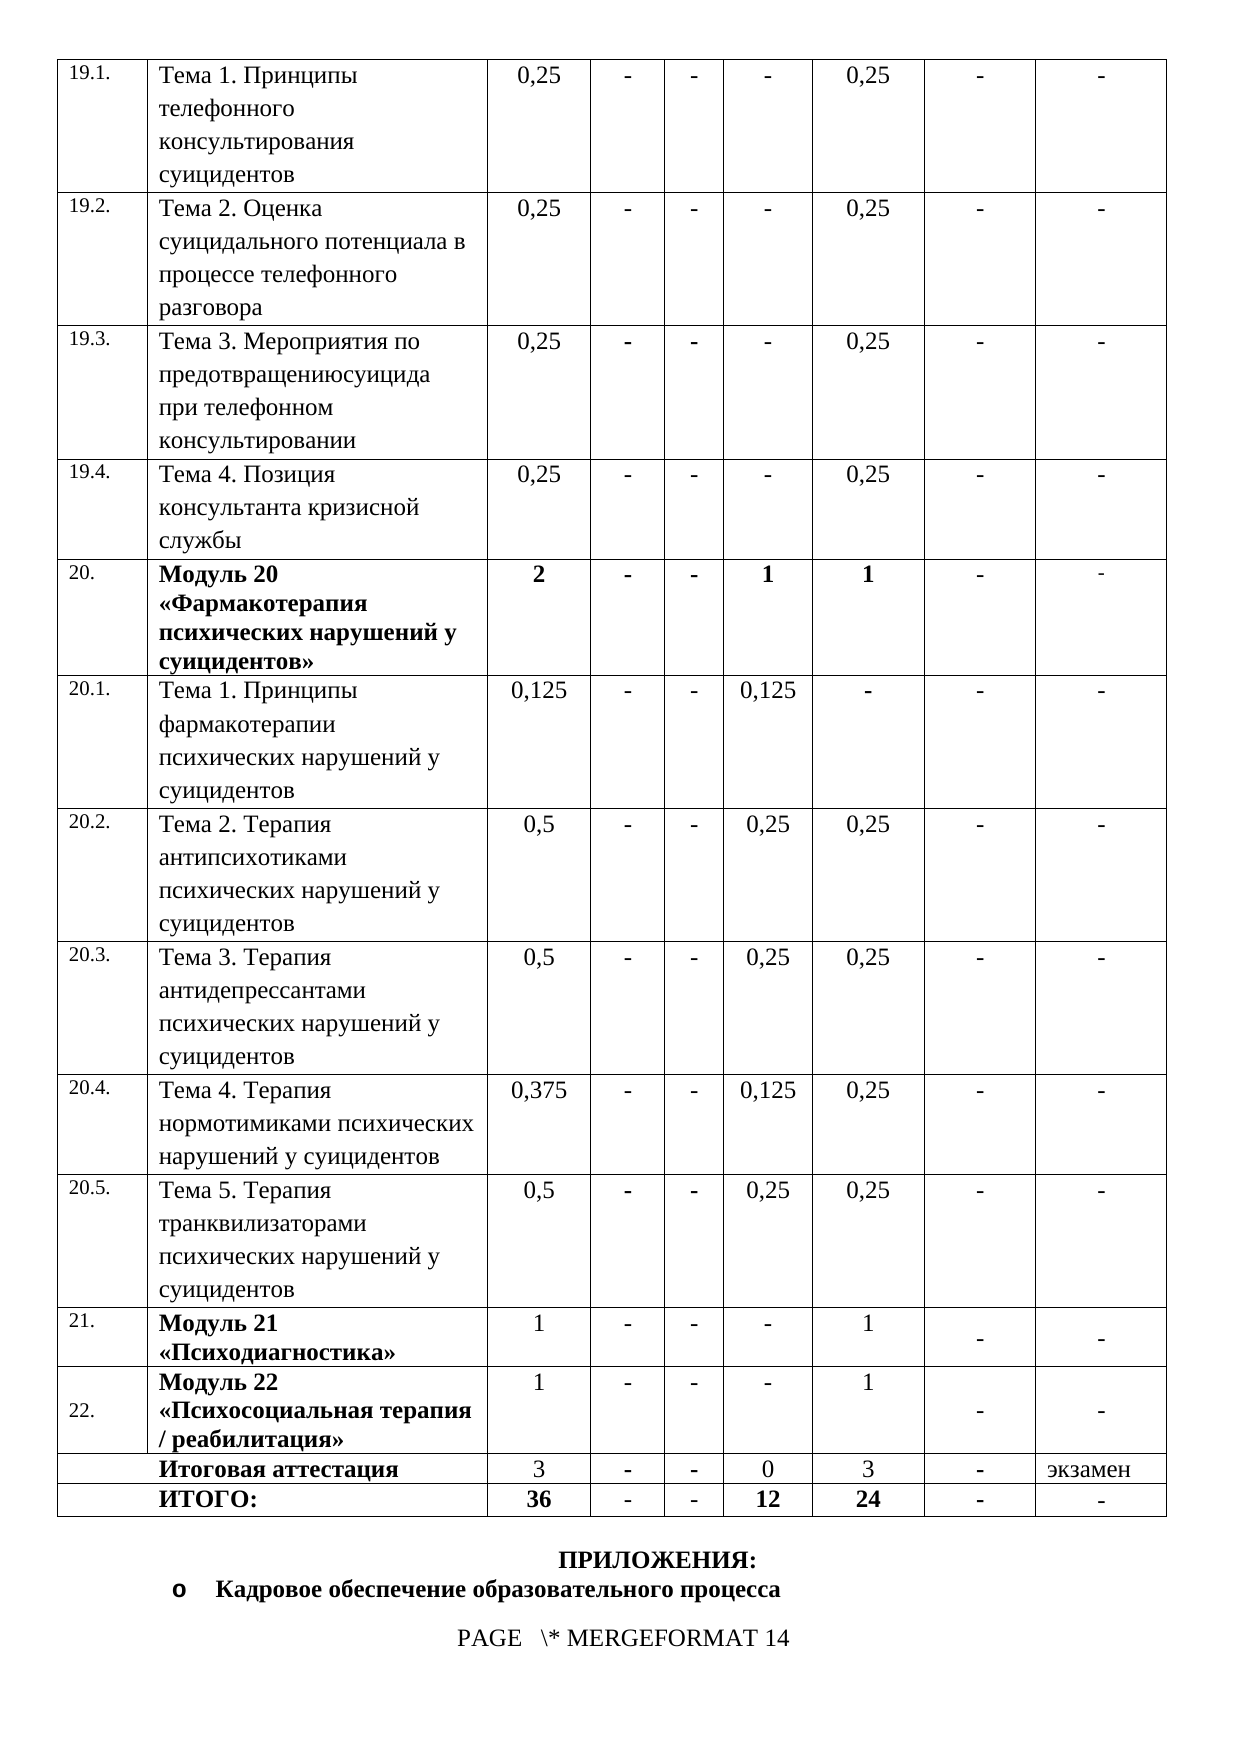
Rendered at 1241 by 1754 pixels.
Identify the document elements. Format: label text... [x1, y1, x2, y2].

table_cell Тема 1. Принципы телефонного консультирования суицидентов [148, 60, 487, 192]
table_cell - [665, 676, 723, 808]
table_cell - [925, 460, 1035, 558]
table_cell 0,125 [724, 676, 812, 808]
table_cell 0,125 [724, 1075, 812, 1174]
table_cell Тема 1. Принципы фармакотерапии психических нарушений у суицидентов [148, 676, 487, 808]
table_cell - [591, 326, 664, 458]
table_cell 36 [488, 1484, 590, 1516]
table_cell 21. [58, 1308, 147, 1366]
table_cell 0,25 [724, 942, 812, 1074]
table_cell - [665, 1367, 723, 1453]
table_cell [58, 1454, 147, 1483]
table_cell - [724, 193, 812, 325]
table_cell 0,25 [813, 60, 924, 192]
table_cell 0,25 [488, 326, 590, 458]
table_cell 20.5. [58, 1175, 147, 1307]
table_cell 22. [58, 1367, 147, 1453]
table_cell - [591, 942, 664, 1074]
table_cell 0,25 [488, 460, 590, 558]
table_cell - [591, 1367, 664, 1453]
table_cell 1 [488, 1308, 590, 1366]
table_cell 0,5 [488, 942, 590, 1074]
table_cell - [591, 1308, 664, 1366]
table_cell - [591, 1175, 664, 1307]
table_cell 19.2. [58, 193, 147, 325]
table_cell - [665, 1308, 723, 1366]
table_cell Модуль 21 «Психодиагностика» [148, 1308, 487, 1366]
table_cell - [1036, 1367, 1166, 1453]
table_cell 0,25 [488, 193, 590, 325]
table_cell - [591, 460, 664, 558]
table_cell - [925, 1308, 1035, 1366]
table_cell - [925, 193, 1035, 325]
table_cell - [1036, 326, 1166, 458]
table_cell ИТОГО: [147, 1484, 487, 1516]
table_cell Тема 3. Терапия антидепрессантами психических нарушений у суицидентов [148, 942, 487, 1074]
table_cell 19.4. [58, 460, 147, 558]
table_cell 2 [488, 560, 590, 674]
table_cell - [925, 60, 1035, 192]
table_cell - [591, 1454, 664, 1483]
table_cell - [724, 326, 812, 458]
table_cell - [1036, 560, 1166, 674]
table_cell 0,5 [488, 809, 590, 941]
table_cell 12 [724, 1484, 812, 1516]
table_cell 0,125 [488, 676, 590, 808]
table_cell Тема 2. Терапия антипсихотиками психических нарушений у суицидентов [148, 809, 487, 941]
table_cell 1 [724, 560, 812, 674]
table_cell 0,25 [724, 809, 812, 941]
table_cell 19.1. [58, 60, 147, 192]
table_cell Тема 3. Мероприятия по предотвращениюсуицида при телефонном консультировании [148, 326, 487, 458]
table_cell 0,5 [488, 1175, 590, 1307]
table_cell - [665, 193, 723, 325]
table_cell - [1036, 809, 1166, 941]
table_cell - [925, 326, 1035, 458]
table_cell 0,25 [813, 1075, 924, 1174]
table_cell - [665, 326, 723, 458]
table_cell 20.3. [58, 942, 147, 1074]
table_cell 20.4. [58, 1075, 147, 1174]
table_cell 3 [813, 1454, 924, 1483]
table_cell - [1036, 676, 1166, 808]
table_cell 0,25 [813, 809, 924, 941]
table_cell - [925, 1484, 1035, 1516]
table_cell - [665, 942, 723, 1074]
table_cell - [925, 560, 1035, 674]
table_cell 20. [58, 560, 147, 674]
table_cell - [1036, 1075, 1166, 1174]
table_cell - [591, 676, 664, 808]
table_cell - [1036, 460, 1166, 558]
table_cell - [591, 809, 664, 941]
table_cell - [1036, 1175, 1166, 1307]
table_cell - [665, 809, 723, 941]
table_cell - [665, 60, 723, 192]
table_cell - [591, 193, 664, 325]
table_cell 19.3. [58, 326, 147, 458]
table_cell Тема 4. Терапия нормотимиками психических нарушений у суицидентов [148, 1075, 487, 1174]
table_cell - [724, 1308, 812, 1366]
table_cell 24 [813, 1484, 924, 1516]
list Кадровое обеспечение образовательного процесса [172, 1574, 1181, 1605]
table_cell 1 [813, 1308, 924, 1366]
table_cell - [665, 1484, 723, 1516]
table_cell экзамен [1036, 1454, 1166, 1483]
table_cell - [665, 1454, 723, 1483]
table_cell Итоговая аттестация [147, 1454, 487, 1483]
table_cell - [925, 1075, 1035, 1174]
table_cell - [1036, 1308, 1166, 1366]
table_cell 3 [488, 1454, 590, 1483]
table_cell 1 [813, 1367, 924, 1453]
table_cell - [591, 560, 664, 674]
list ПРИЛОЖЕНИЯ: [134, 1545, 1181, 1574]
table_cell 0,25 [724, 1175, 812, 1307]
table_cell Тема 2. Оценка суицидального потенциала в процессе телефонного разговора [148, 193, 487, 325]
table_cell - [591, 1484, 664, 1516]
table_cell - [1036, 60, 1166, 192]
table_cell - [591, 60, 664, 192]
table_cell - [665, 560, 723, 674]
table_cell 0,25 [488, 60, 590, 192]
table_cell Тема 4. Позиция консультанта кризисной службы [148, 460, 487, 558]
table_cell 1 [813, 560, 924, 674]
table_cell 0,25 [813, 193, 924, 325]
table_cell 0,25 [813, 1175, 924, 1307]
table_cell - [1036, 193, 1166, 325]
table_cell Тема 5. Терапия транквилизаторами психических нарушений у суицидентов [148, 1175, 487, 1307]
table_cell 0,375 [488, 1075, 590, 1174]
table_cell - [591, 1075, 664, 1174]
table_cell - [925, 1367, 1035, 1453]
table_cell - [665, 1175, 723, 1307]
table_cell - [925, 1175, 1035, 1307]
table_cell Модуль 20 «Фармакотерапия психических нарушений у суицидентов» [148, 560, 487, 674]
table_cell - [665, 1075, 723, 1174]
table_cell 0,25 [813, 326, 924, 458]
table_cell - [925, 942, 1035, 1074]
table_cell - [925, 676, 1035, 808]
table_cell - [1036, 1484, 1166, 1516]
table_cell 0 [724, 1454, 812, 1483]
table_cell 20.1. [58, 676, 147, 808]
table_cell - [724, 60, 812, 192]
table_cell 0,25 [813, 942, 924, 1074]
table_cell - [1036, 942, 1166, 1074]
table_cell - [925, 1454, 1035, 1483]
table_cell 1 [488, 1367, 590, 1453]
table_cell 20.2. [58, 809, 147, 941]
table_cell - [665, 460, 723, 558]
table_cell - [724, 460, 812, 558]
table_cell - [925, 809, 1035, 941]
table_cell - [724, 1367, 812, 1453]
table_cell - [813, 676, 924, 808]
table_cell 0,25 [813, 460, 924, 558]
table_cell [58, 1484, 147, 1516]
table_cell Модуль 22 «Психосоциальная терапия / реабилитация» [148, 1367, 487, 1453]
